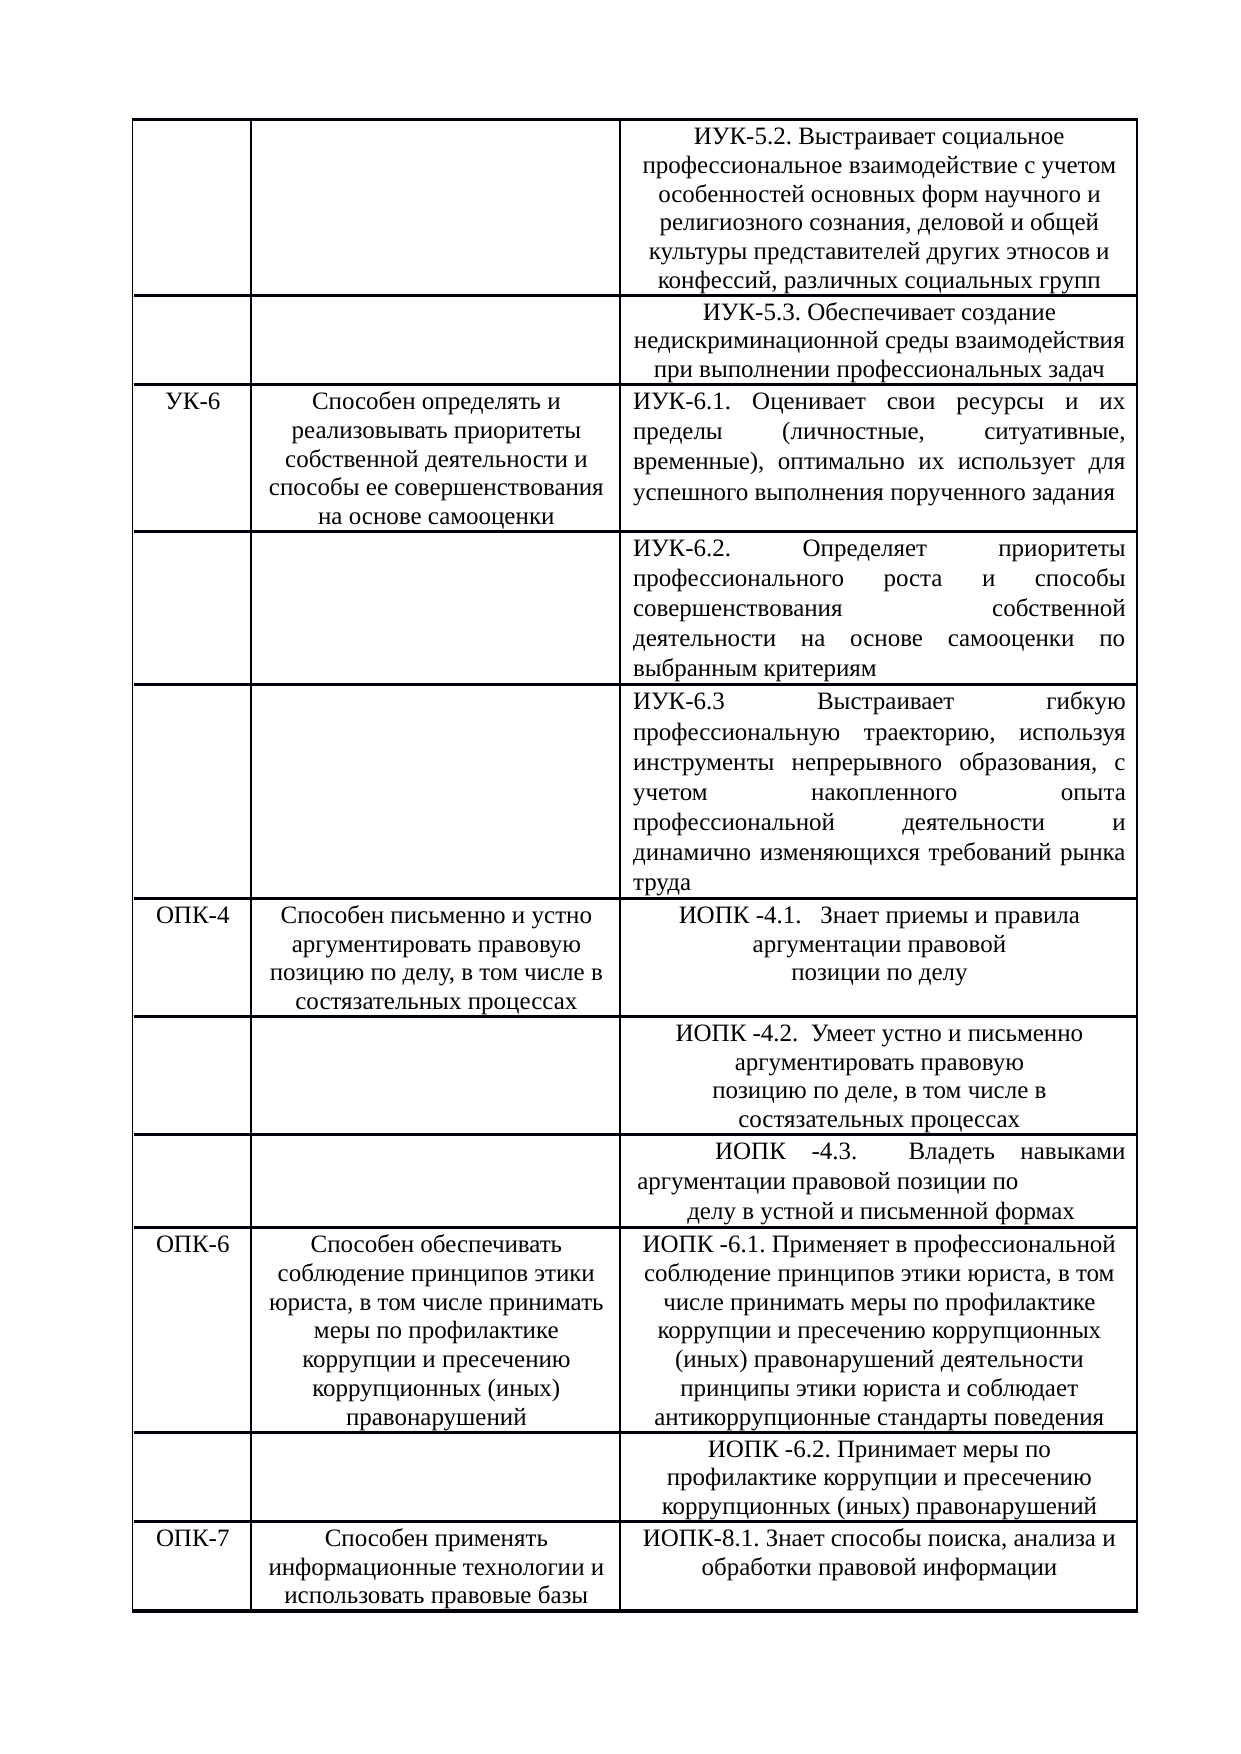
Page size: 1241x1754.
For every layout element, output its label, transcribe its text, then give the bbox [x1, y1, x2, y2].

table_cell ИУК-6.3 Выстраивает гибкую профессиональную траекторию, используя инструменты непрерывного образования, с учетом накопленного опыта профессиональной деятельности и динамично изменяющихся требований рынка труда [621, 686, 1136, 897]
table_cell [133, 531, 250, 683]
table_cell [133, 1432, 250, 1520]
table_cell ИУК-6.2. Определяет приоритеты профессионального роста и способы совершенствования собственной деятельности на основе самооценки по выбранным критериям [621, 533, 1136, 683]
table_cell Способен определять и реализовывать приоритеты собственной деятельности и способы ее совершенствования на основе самооценки [252, 386, 619, 530]
table_cell ИОПК -4.1. Знает приемы и правила аргументации правовой позиции по делу [621, 900, 1136, 1015]
table_cell Способен обеспечивать соблюдение принципов этики юриста, в том числе принимать меры по профилактике коррупции и пресечению коррупционных (иных) правонарушений [252, 1229, 619, 1431]
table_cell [252, 1523, 619, 1609]
table_cell [252, 1136, 619, 1226]
table_cell ОПК-6 [133, 1227, 250, 1431]
table_cell ИОПК -4.3. Владеть навыками аргументации правовой позиции по делу в устной и письменной формах [621, 1136, 1136, 1226]
table_cell [252, 686, 619, 897]
table_cell [133, 1016, 250, 1133]
table_cell ИОПК -4.2. Умеет устно и письменно аргументировать правовую позицию по деле, в том числе в состязательных процессах [621, 1018, 1136, 1133]
table_cell [133, 1134, 250, 1226]
table_cell ОПК-4 [133, 898, 250, 1015]
table_cell УК-6 [133, 384, 250, 530]
table_cell ИУК-5.2. Выстраивает социальное профессиональное взаимодействие с учетом особенностей основных форм научного и религиозного сознания, деловой и общей культуры представителей других этносов и конфессий, различных социальных групп [621, 121, 1136, 294]
table_cell ИОПК -6.2. Принимает меры по профилактике коррупции и пресечению коррупционных (иных) правонарушений [621, 1434, 1136, 1520]
table_cell ИОПК -6.1. Применяет в профессиональной соблюдение принципов этики юриста, в том числе принимать меры по профилактике коррупции и пресечению коррупционных (иных) правонарушений деятельности принципы этики юриста и соблюдает антикоррупционные стандарты поведения [621, 1229, 1136, 1431]
table_cell ИУК-5.3. Обеспечивает создание недискриминационной среды взаимодействия при выполнении профессиональных задач [621, 297, 1136, 383]
table_cell Способен письменно и устно аргументировать правовую позицию по делу, в том числе в состязательных процессах [252, 900, 619, 1015]
table_cell [252, 1434, 619, 1520]
table_cell [252, 297, 619, 383]
table_cell [252, 1018, 619, 1133]
table_cell ИУК-6.1. Оценивает свои ресурсы и их пределы (личностные, ситуативные, временные), оптимально их использует для успешного выполнения порученного задания [621, 386, 1136, 530]
table_cell ОПК-7 [133, 1521, 250, 1609]
table_cell [133, 121, 250, 294]
table_cell [133, 295, 250, 383]
table_cell [252, 121, 619, 294]
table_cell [621, 1523, 1136, 1609]
table_cell [252, 533, 619, 683]
table_cell [133, 684, 250, 897]
